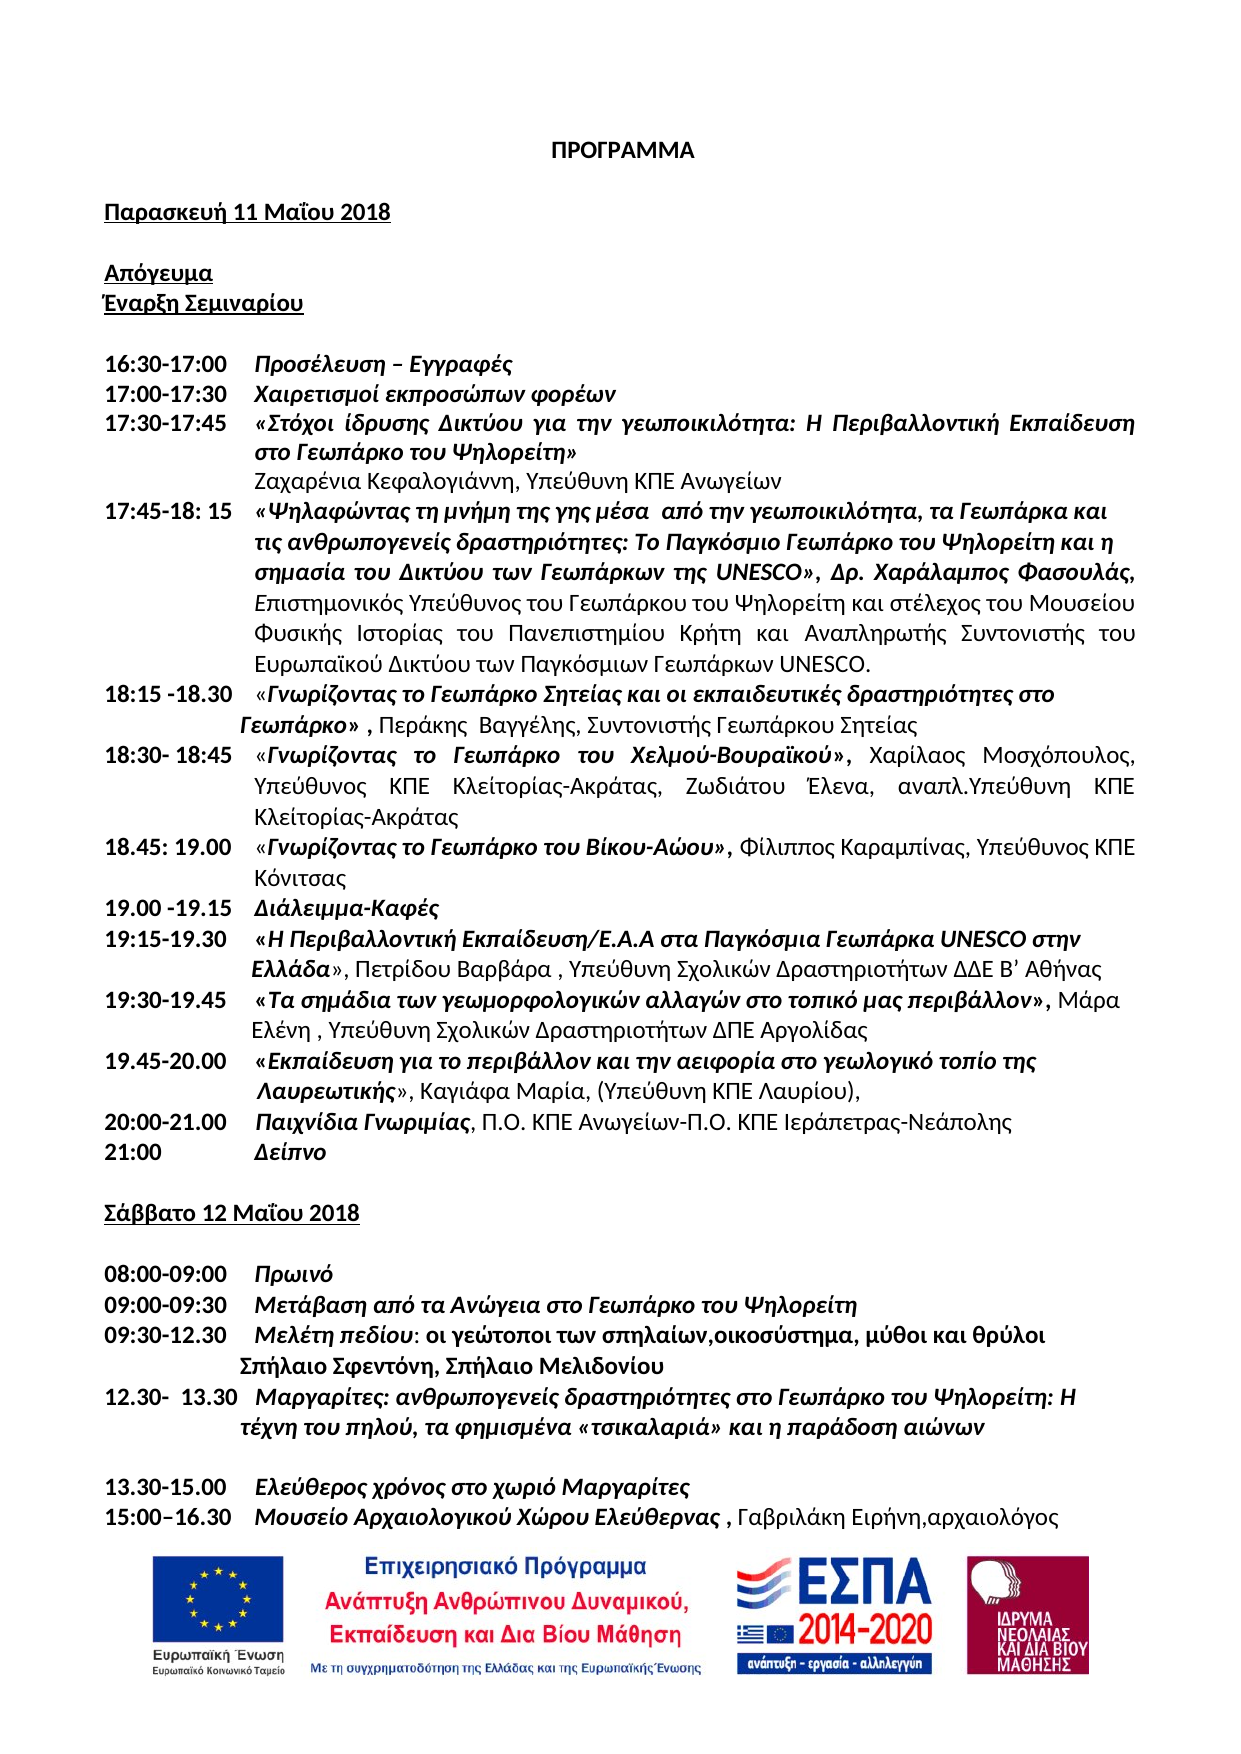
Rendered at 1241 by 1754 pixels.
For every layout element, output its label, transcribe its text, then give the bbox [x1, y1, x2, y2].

text 08:00-09:00 Πρωινό [104, 1258, 1136, 1289]
text τις ανθρωπογενείς δραστηριότητες: Το Παγκόσμιο Γεωπάρκο του Ψηλορείτη και η [104, 526, 1136, 557]
text 17:30-17:45 «Στόχοι ίδρυσης Δικτύου για την γεωποικιλότητα: H Περιβαλλοντική Εκπαίδευση στο Γεωπάρκο του Ψηλορείτη» [104, 408, 1136, 466]
text 17:00-17:30 Χαιρετισμοί εκπροσώπων φορέων [104, 379, 1136, 408]
text Ζαχαρένια Κεφαλογιάννη, Υπεύθυνη ΚΠΕ Ανωγείων [254, 466, 1136, 496]
text σημασία του Δικτύου των Γεωπάρκων της UNESCO», Δρ. Χαράλαμπος Φασουλάς, Επιστημονικός Υπεύθυνος του Γεωπάρκου του Ψηλορείτη και στέλεχος του Μουσείου Φυσικής Ιστορίας του Πανεπιστημίου Κρήτη και Αναπληρωτής Συντονιστής του Ευρωπαϊκού Δικτύου των Παγκόσμιων Γεωπάρκων UNESCO. [254, 557, 1136, 679]
text ΠΡΟΓΡΑΜΜΑ [104, 135, 1136, 165]
text Γεωπάρκο» , Περάκης Βαγγέλης, Συντονιστής Γεωπάρκου Σητείας [104, 709, 1136, 740]
text Ελένη , Υπεύθυνη Σχολικών Δραστηριοτήτων ΔΠΕ Αργολίδας [104, 1014, 1136, 1045]
text 18:15 -18.30 «Γνωρίζοντας το Γεωπάρκο Σητείας και οι εκπαιδευτικές δραστηριότητες στο [104, 679, 1136, 709]
text 19.00 -19.15 Διάλειμμα-Καφές [104, 892, 1136, 923]
text 13.30-15.00 Ελεύθερος χρόνος στο χωριό Μαργαρίτες [104, 1472, 1136, 1501]
text 19.45-20.00 «Εκπαίδευση για το περιβάλλον και την αειφορία στο γεωλογικό τοπίο της [104, 1045, 1136, 1075]
text 15:00–16.30 Μουσείο Αρχαιολογικού Χώρου Ελεύθερνας , Γαβριλάκη Ειρήνη,αρχαιολόγος [104, 1501, 1136, 1532]
text Έναρξη Σεμιναρίου [104, 287, 1136, 318]
text 17:45-18: 15 «Ψηλαφώντας τη μνήμη της γης μέσα από την γεωποικιλότητα, τα Γεωπάρκα και [104, 496, 1136, 526]
text 18:30- 18:45 «Γνωρίζοντας το Γεωπάρκο του Χελμού-Βουραϊκού», Χαρίλαος Μοσχόπουλος, Υπεύθυνος ΚΠΕ Κλείτορίας-Ακράτας, Ζωδιάτου Έλενα, αναπλ.Υπεύθυνη ΚΠΕ Κλείτορίας-Ακράτας [104, 740, 1136, 831]
text Λαυρεωτικής», Καγιάφα Μαρία, (Υπεύθυνη ΚΠΕ Λαυρίου), [104, 1075, 1136, 1106]
text 16:30-17:00 Προσέλευση – Εγγραφές [104, 348, 1136, 379]
text τέχνη του πηλού, τα φημισμένα «τσικαλαριά» και η παράδοση αιώνων [104, 1411, 1136, 1442]
text 19:15-19.30 «Η Περιβαλλοντική Εκπαίδευση/Ε.Α.Α στα Παγκόσμια Γεωπάρκα UNESCO στην [104, 923, 1136, 953]
text 20:00-21.00 Παιχνίδια Γνωριμίας, Π.Ο. ΚΠΕ Ανωγείων-Π.Ο. ΚΠΕ Ιεράπετρας-Νεάπολης [104, 1106, 1136, 1136]
text 18.45: 19.00 «Γνωρίζοντας το Γεωπάρκο του Βίκου-Αώου», Φίλιππος Καραμπίνας, Υπεύθυνος ΚΠΕ Κόνιτσας [104, 831, 1136, 892]
text 09:30-12.30 Μελέτη πεδίου: οι γεώτοποι των σπηλαίων,οικοσύστημα, μύθοι και θρύλοι [104, 1319, 1136, 1350]
text 19:30-19.45 «Τα σημάδια των γεωμορφολογικών αλλαγών στο τοπικό μας περιβάλλον», Μάρα [104, 984, 1136, 1014]
text Σπήλαιο Σφεντόνη, Σπήλαιο Μελιδονίου [104, 1350, 1136, 1381]
text Παρασκευή 11 Μαΐου 2018 [104, 196, 1136, 226]
text 12.30- 13.30 Μαργαρίτες: ανθρωπογενείς δραστηριότητες στο Γεωπάρκο του Ψηλορείτη: Η [104, 1381, 1136, 1411]
picture [151, 1547, 1089, 1680]
text 09:00-09:30 Μετάβαση από τα Ανώγεια στο Γεωπάρκο του Ψηλορείτη [104, 1289, 1136, 1319]
text 21:00 Δείπνο [104, 1136, 1136, 1167]
text Ελλάδα», Πετρίδου Βαρβάρα , Υπεύθυνη Σχολικών Δραστηριοτήτων ΔΔΕ Β’ Αθήνας [104, 953, 1136, 984]
text Απόγευμα [104, 257, 1136, 287]
text Σάββατο 12 Μαΐου 2018 [104, 1197, 1136, 1228]
